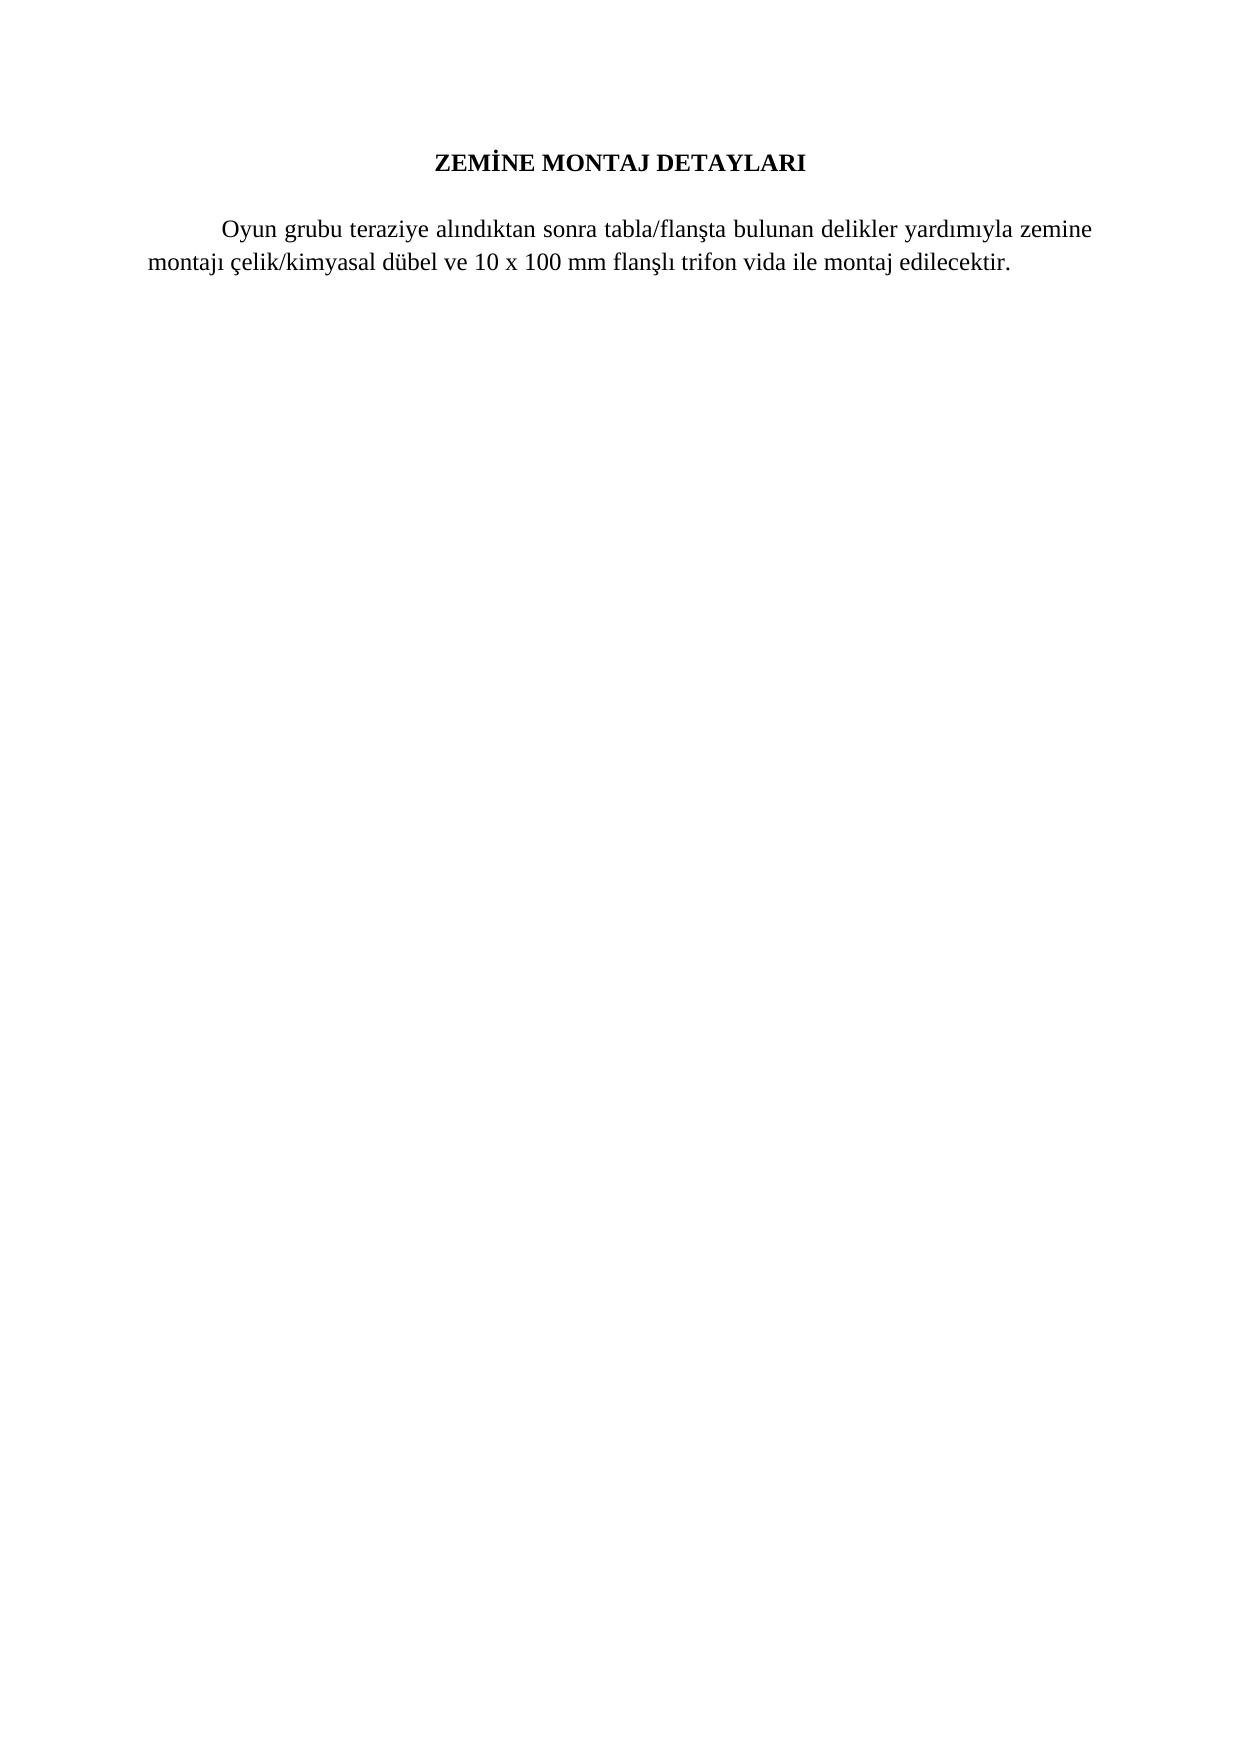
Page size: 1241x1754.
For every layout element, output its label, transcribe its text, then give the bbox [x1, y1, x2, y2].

text Oyun grubu teraziye alındıktan sonra tabla/flanşta bulunan delikler yardımıyla zemine montajı çelik/kimyasal dübel ve 10 x 100 mm flanşlı trifon vida ile montaj edilecektir. [148, 214, 1093, 275]
text ZEMİNE MONTAJ DETAYLARI [148, 148, 1093, 176]
